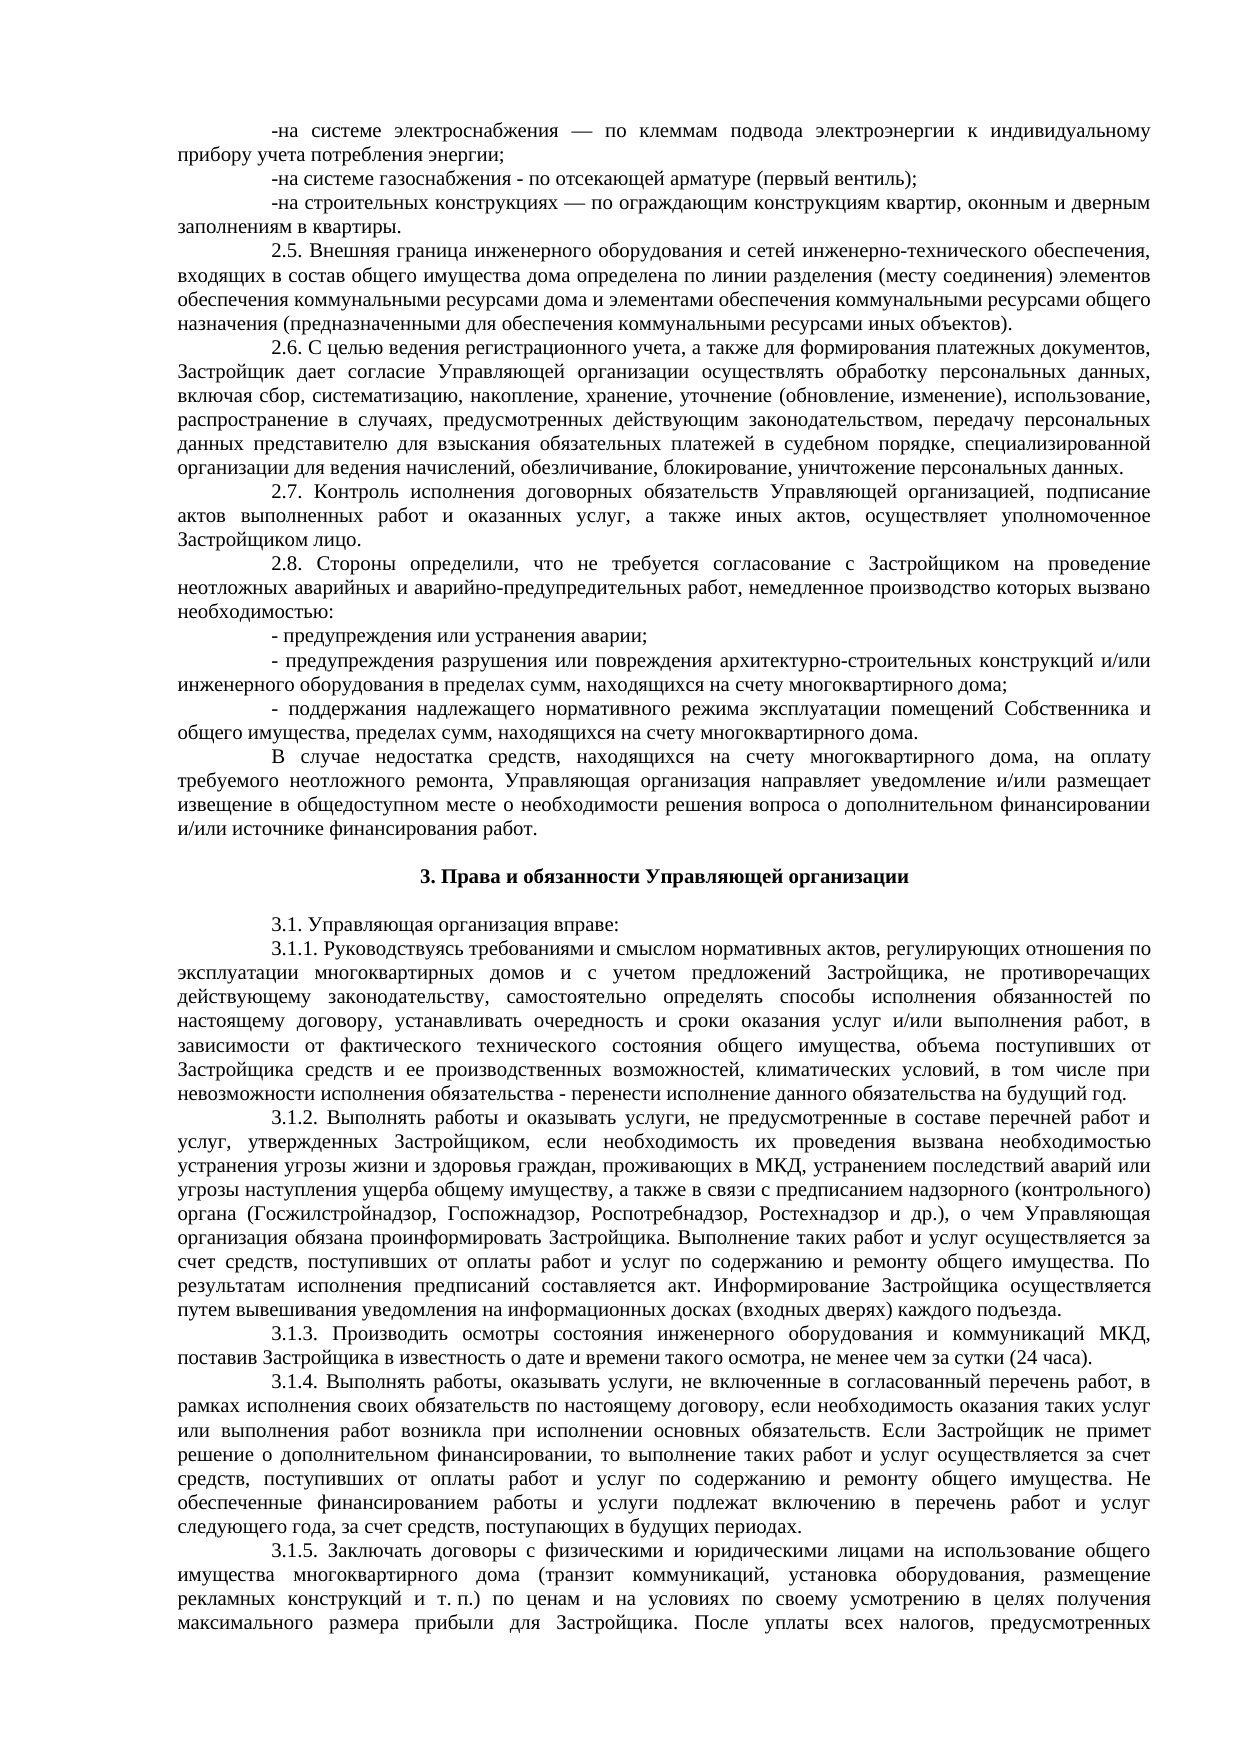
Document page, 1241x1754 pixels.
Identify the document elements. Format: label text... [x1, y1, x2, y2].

text - предупреждения разрушения или повреждения архитектурно-строительных конструкций и/или инженерного оборудования в пределах сумм, находящихся на счету многоквартирного дома; [177, 647, 1152, 696]
text 2.5. Внешняя граница инженерного оборудования и сетей инженерно-технического обеспечения, входящих в состав общего имущества дома определена по линии разделения (месту соединения) элементов обеспечения коммунальными ресурсами дома и элементами обеспечения коммунальными ресурсами общего назначения (предназначенными для обеспечения коммунальными ресурсами иных объектов). [177, 238, 1152, 335]
text -на системе электроснабжения — по клеммам подвода электроэнергии к индивидуальному прибору учета потребления энергии; [177, 118, 1152, 166]
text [177, 1538, 1152, 1634]
text 2.8. Стороны определили, что не требуется согласование с Застройщиком на проведение неотложных аварийных и аварийно-предупредительных работ, немедленное производство которых вызвано необходимостью: [177, 551, 1152, 623]
text 3. Права и обязанности Управляющей организации [177, 864, 1152, 888]
text 3.1. Управляющая организация вправе: [177, 912, 1152, 936]
text 3.1.3. Производить осмотры состояния инженерного оборудования и коммуникаций МКД, поставив Застройщика в известность о дате и времени такого осмотра, не менее чем за сутки (24 часа). [177, 1321, 1152, 1369]
text - предупреждения или устранения аварии; [177, 623, 1152, 647]
text 2.6. С целью ведения регистрационного учета, а также для формирования платежных документов, Застройщик дает согласие Управляющей организации осуществлять обработку персональных данных, включая сбор, систематизацию, накопление, хранение, уточнение (обновление, изменение), использование, распространение в случаях, предусмотренных действующим законодательством, передачу персональных данных представителю для взыскания обязательных платежей в судебном порядке, специализированной организации для ведения начислений, обезличивание, блокирование, уничтожение персональных данных. [177, 335, 1152, 479]
text В случае недостатка средств, находящихся на счету многоквартирного дома, на оплату требуемого неотложного ремонта, Управляющая организация направляет уведомление и/или размещает извещение в общедоступном месте о необходимости решения вопроса о дополнительном финансировании и/или источнике финансирования работ. [177, 744, 1152, 840]
text -на строительных конструкциях — по ограждающим конструкциям квартир, оконным и дверным заполнениям в квартиры. [177, 190, 1152, 238]
text - поддержания надлежащего нормативного режима эксплуатации помещений Собственника и общего имущества, пределах сумм, находящихся на счету многоквартирного дома. [177, 696, 1152, 744]
text 3.1.4. Выполнять работы, оказывать услуги, не включенные в согласованный перечень работ, в рамках исполнения своих обязательств по настоящему договору, если необходимость оказания таких услуг или выполнения работ возникла при исполнении основных обязательств. Если Застройщик не примет решение о дополнительном финансировании, то выполнение таких работ и услуг осуществляется за счет средств, поступивших от оплаты работ и услуг по содержанию и ремонту общего имущества. Не обеспеченные финансированием работы и услуги подлежат включению в перечень работ и услуг следующего года, за счет средств, поступающих в будущих периодах. [177, 1369, 1152, 1538]
text -на системе газоснабжения - по отсекающей арматуре (первый вентиль); [177, 166, 1152, 190]
text 3.1.1. Руководствуясь требованиями и смыслом нормативных актов, регулирующих отношения по эксплуатации многоквартирных домов и с учетом предложений Застройщика, не противоречащих действующему законодательству, самостоятельно определять способы исполнения обязанностей по настоящему договору, устанавливать очередность и сроки оказания услуг и/или выполнения работ, в зависимости от фактического технического состояния общего имущества, объема поступивших от Застройщика средств и ее производственных возможностей, климатических условий, в том числе при невозможности исполнения обязательства - перенести исполнение данного обязательства на будущий год. [177, 936, 1152, 1105]
text 2.7. Контроль исполнения договорных обязательств Управляющей организацией, подписание актов выполненных работ и оказанных услуг, а также иных актов, осуществляет уполномоченное Застройщиком лицо. [177, 479, 1152, 551]
text 3.1.2. Выполнять работы и оказывать услуги, не предусмотренные в составе перечней работ и услуг, утвержденных Застройщиком, если необходимость их проведения вызвана необходимостью устранения угрозы жизни и здоровья граждан, проживающих в МКД, устранением последствий аварий или угрозы наступления ущерба общему имуществу, а также в связи с предписанием надзорного (контрольного) органа (Госжилстройнадзор, Госпожнадзор, Роспотребнадзор, Ростехнадзор и др.), о чем Управляющая организация обязана проинформировать Застройщика. Выполнение таких работ и услуг осуществляется за счет средств, поступивших от оплаты работ и услуг по содержанию и ремонту общего имущества. По результатам исполнения предписаний составляется акт. Информирование Застройщика осуществляется путем вывешивания уведомления на информационных досках (входных дверях) каждого подъезда. [177, 1105, 1152, 1321]
